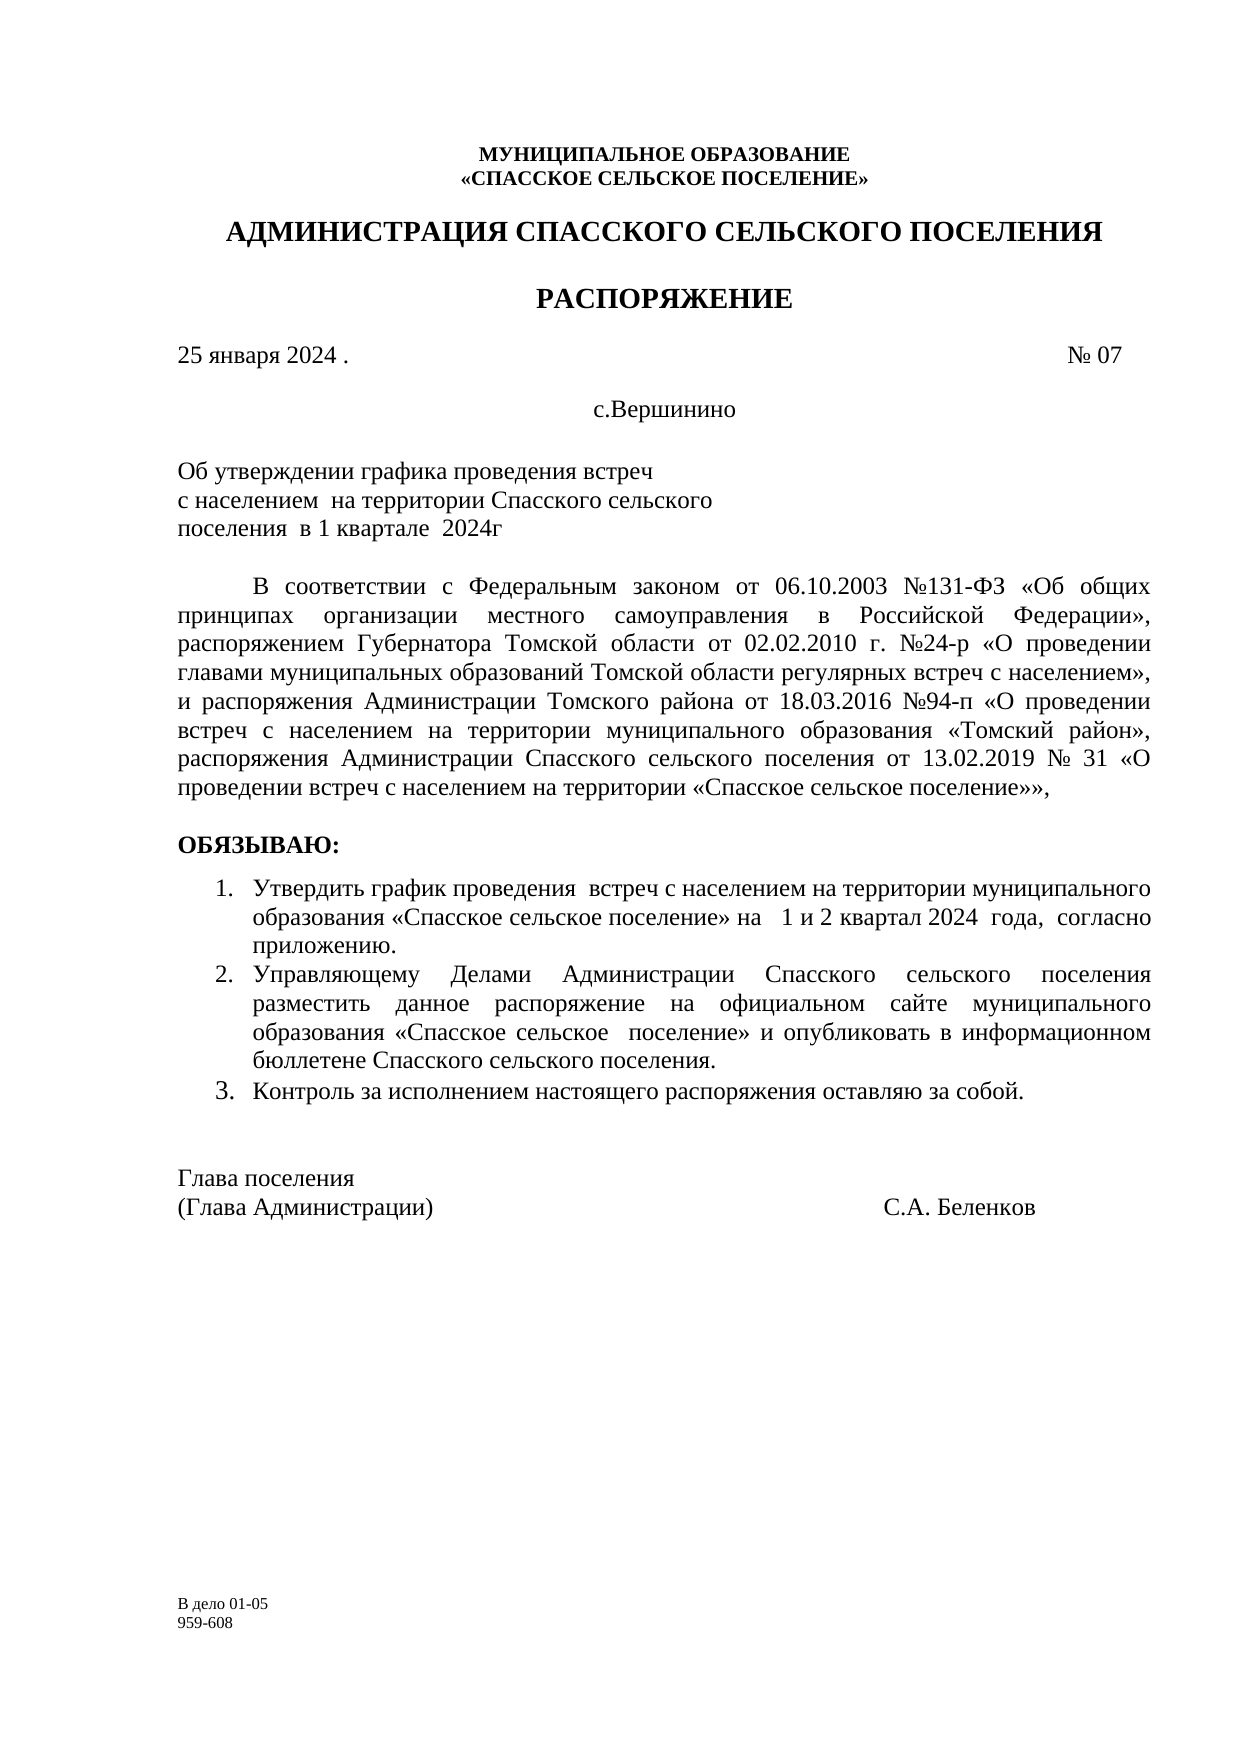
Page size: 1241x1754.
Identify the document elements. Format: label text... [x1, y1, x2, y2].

text АДМИНИСТРАЦИЯ СПАССКОГО СЕЛЬСКОГО ПОСЕЛЕНИЯ [177, 214, 1152, 248]
text ОБЯЗЫВАЮ: [177, 830, 1152, 858]
text с.Вершинино [177, 394, 1152, 422]
text Глава поселения [177, 1163, 1152, 1192]
text (Глава Администрации) С.А. Беленков [177, 1192, 1152, 1220]
text поселения в 1 квартале 2024г [177, 513, 1152, 542]
text МУНИЦИПАЛЬНОЕ ОБРАЗОВАНИЕ «СПАССКОЕ СЕЛЬСКОЕ ПОСЕЛЕНИЕ» [177, 142, 1152, 190]
text 25 января 2024 . № 07 [177, 340, 1152, 369]
text В дело 01-05 [177, 1594, 1152, 1613]
subtitle РАСПОРЯЖЕНИЕ [177, 281, 1152, 315]
text Об утверждении графика проведения встреч [177, 456, 1152, 485]
text 959-608 [177, 1613, 1152, 1632]
list Контроль за исполнением настоящего распоряжения оставляю за собой. [215, 1074, 1152, 1105]
text с населением на территории Спасского сельского [177, 485, 1152, 513]
list Управляющему Делами Администрации Спасского сельского поселения разместить данное распоряжение на официальном сайте муниципального образования «Спасское сельское поселение» и опубликовать в информационном бюллетене Спасского сельского поселения. [215, 959, 1152, 1074]
text В соответствии с Федеральным законом от 06.10.2003 №131-ФЗ «Об общих принципах организации местного самоуправления в Российской Федерации», распоряжением Губернатора Томской области от 02.02.2010 г. №24-р «О проведении главами муниципальных образований Томской области регулярных встреч с населением», и распоряжения Администрации Томского района от 18.03.2016 №94-п «О проведении встреч с населением на территории муниципального образования «Томский район», распоряжения Администрации Спасского сельского поселения от 13.02.2019 № 31 «О проведении встреч с населением на территории «Спасское сельское поселение»», [177, 571, 1152, 801]
list Утвердить график проведения встреч с населением на территории муниципального образования «Спасское сельское поселение» на 1 и 2 квартал 2024 года, согласно приложению. [215, 873, 1152, 959]
